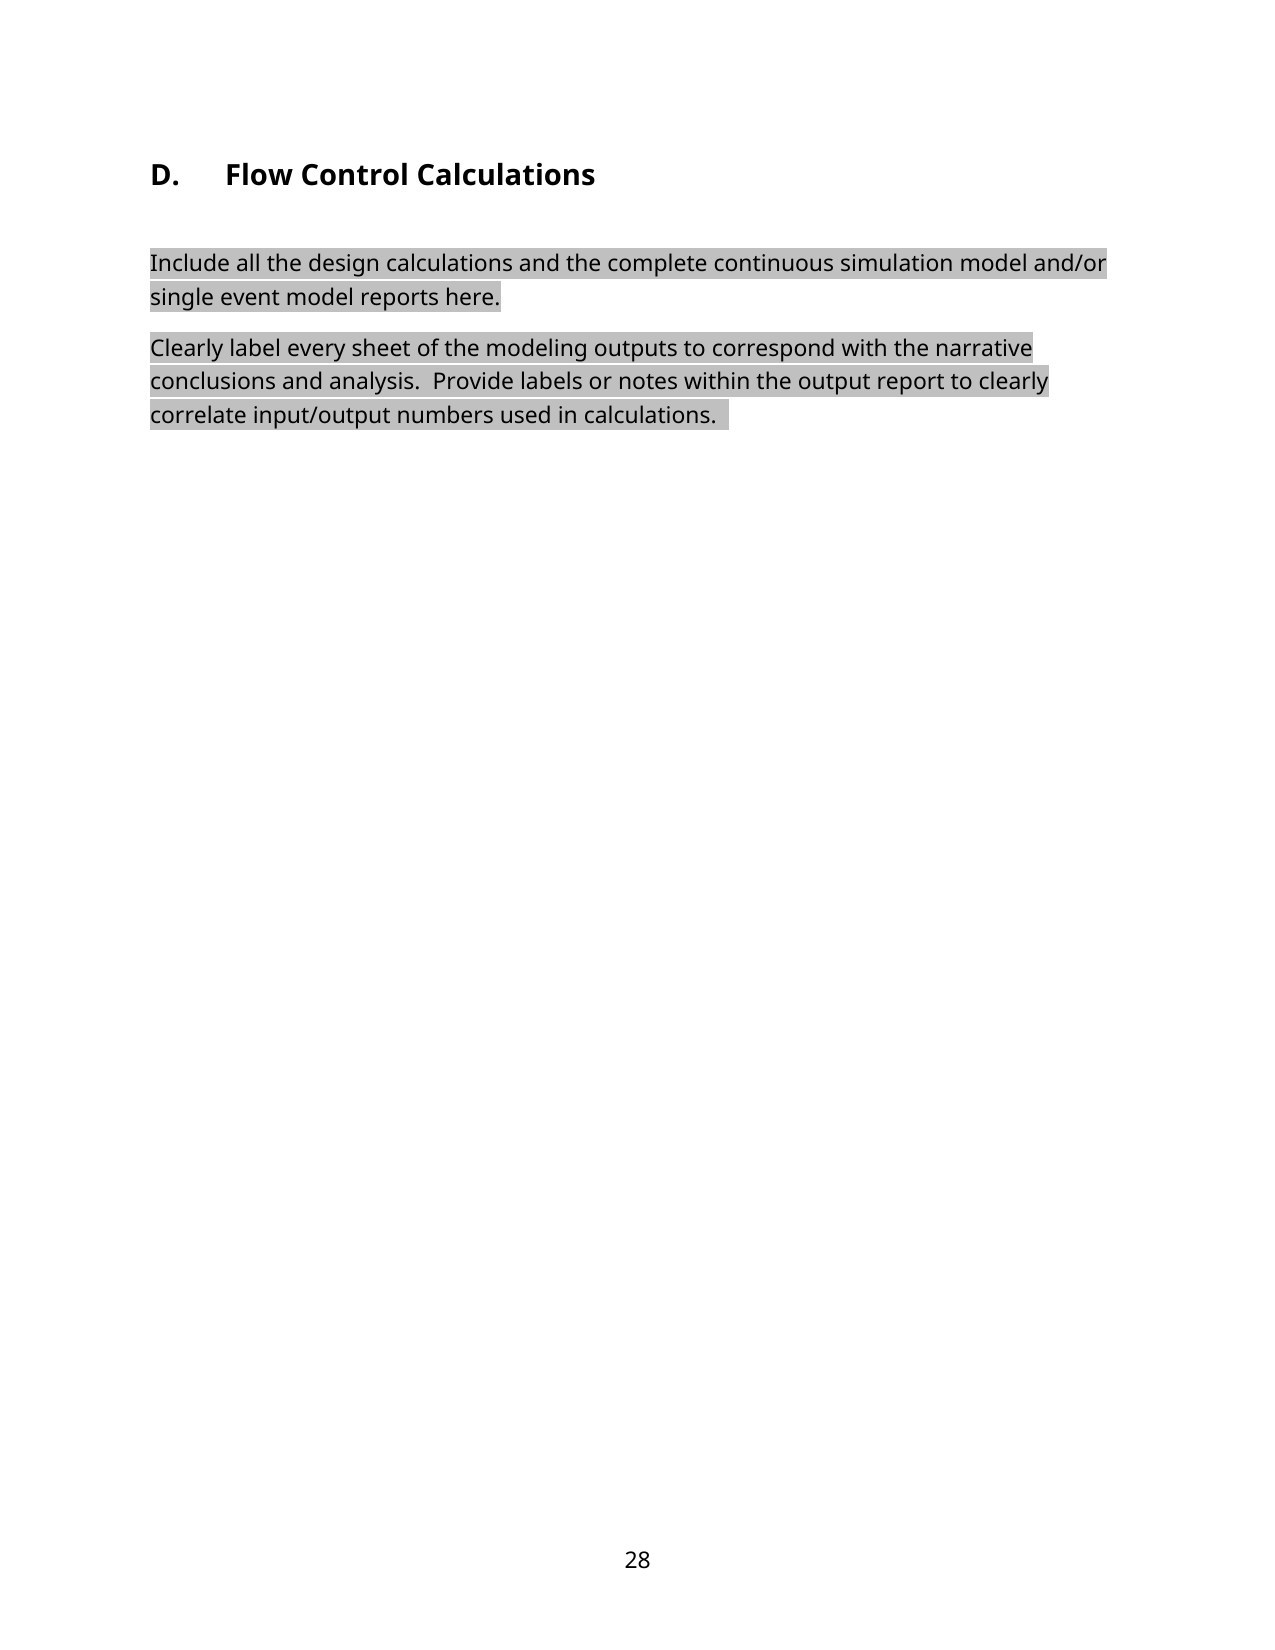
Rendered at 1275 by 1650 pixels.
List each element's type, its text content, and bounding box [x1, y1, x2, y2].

text Include all the design calculations and the complete continuous simulation model and/or single event model reports here. [150, 247, 1125, 312]
subtitle Flow Control Calculations [150, 154, 1125, 194]
text Clearly label every sheet of the modeling outputs to correspond with the narrative conclusions and analysis. Provide labels or notes within the output report to clearly correlate input/output numbers used in calculations. [150, 332, 1125, 430]
